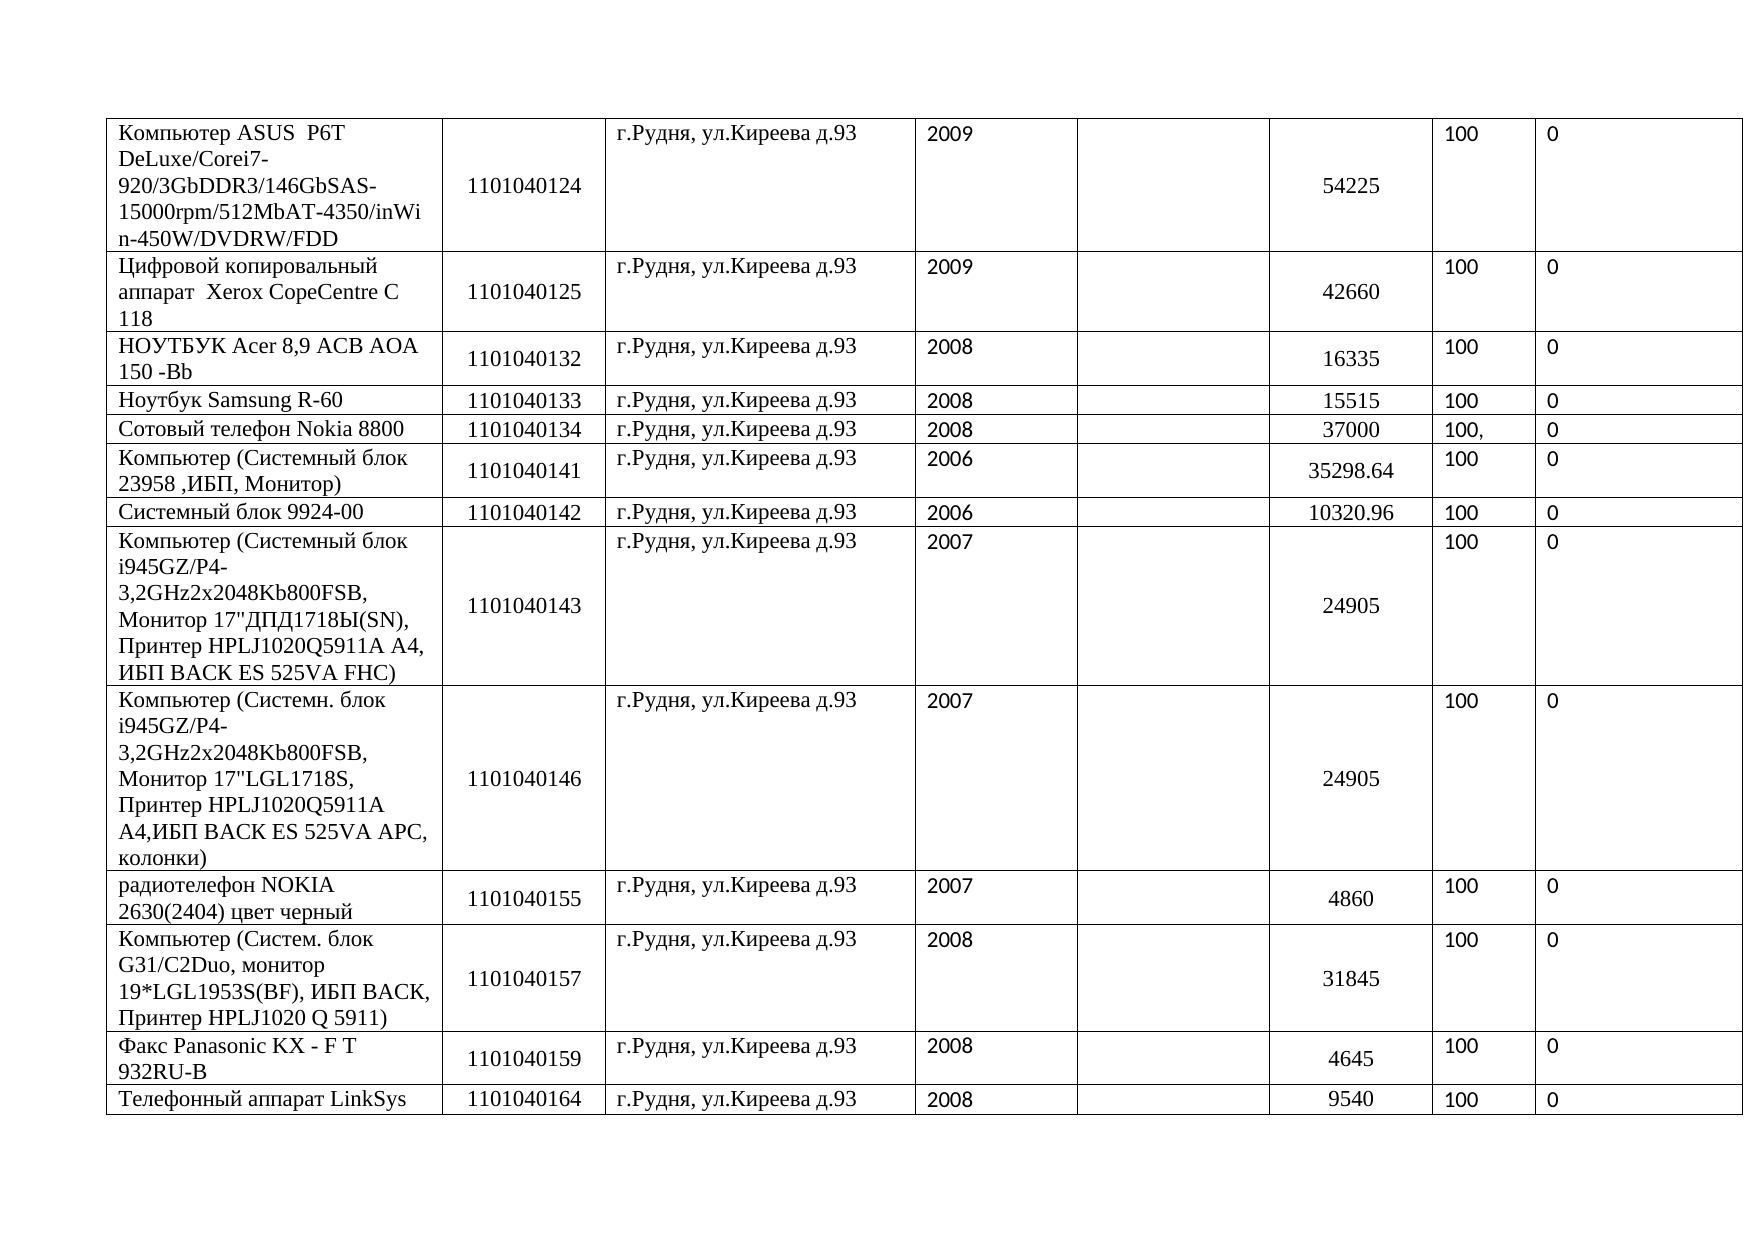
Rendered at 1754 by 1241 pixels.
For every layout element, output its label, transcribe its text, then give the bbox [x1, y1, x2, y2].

table_cell 100 [1433, 332, 1535, 385]
table_cell [1078, 119, 1269, 251]
table_cell г.Рудня, ул.Киреева д.93 [606, 925, 915, 1031]
table_cell 24905 [1270, 527, 1432, 685]
table_cell 2008 [916, 415, 1077, 443]
table_cell 16335 [1270, 332, 1432, 385]
table_cell 2009 [916, 119, 1077, 251]
table_cell 54225 [1270, 119, 1432, 251]
table_cell 4645 [1270, 1032, 1432, 1084]
table_cell [1078, 332, 1269, 385]
table_cell 100 [1433, 386, 1535, 414]
table_cell Компьютер (Системн. блок i945GZ/P4-3,2GHz2x2048Kb800FSB, Монитор 17"LGL1718S, Принтер HPLJ1020Q5911A A4,ИБП ВАСК ЕS 525VA APC, колонки) [107, 686, 442, 870]
table_cell 37000 [1270, 415, 1432, 443]
table_cell Ноутбук Samsung R-60 [107, 386, 442, 414]
table_cell Компьютер (Системный блок i945GZ/P4-3,2GHz2x2048Kb800FSB, Монитор 17"ДПД1718Ы(SN), Принтер HPLJ1020Q5911A A4, ИБП ВАСК ЕS 525VA FHC) [107, 527, 442, 685]
table_cell радиотелефон NOKIA 2630(2404) цвет черный [107, 871, 442, 924]
table_cell 2008 [916, 332, 1077, 385]
table_cell г.Рудня, ул.Киреева д.93 [606, 415, 915, 443]
table_cell 10320.96 [1270, 498, 1432, 526]
table_cell [1078, 1085, 1269, 1113]
table_cell [1078, 386, 1269, 414]
table_cell 2008 [916, 1085, 1077, 1113]
table_cell г.Рудня, ул.Киреева д.93 [606, 498, 915, 526]
table_cell 2007 [916, 686, 1077, 870]
table_cell 1101040159 [443, 1032, 605, 1084]
table_cell 100 [1433, 252, 1535, 331]
table_cell 2009 [916, 252, 1077, 331]
table_cell [1078, 415, 1269, 443]
table_cell 9540 [1270, 1085, 1432, 1113]
table_cell 0 [1536, 444, 1742, 497]
table_cell 0 [1536, 527, 1742, 685]
table_cell 100, [1433, 415, 1535, 443]
table_cell 2007 [916, 527, 1077, 685]
table_cell [1078, 498, 1269, 526]
table_cell 1101040141 [443, 444, 605, 497]
table_cell 1101040155 [443, 871, 605, 924]
table_cell 1101040157 [443, 925, 605, 1031]
table_cell г.Рудня, ул.Киреева д.93 [606, 527, 915, 685]
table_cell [606, 119, 915, 251]
table_cell 0 [1536, 498, 1742, 526]
table_cell 0 [1536, 686, 1742, 870]
table_cell 100 [1433, 925, 1535, 1031]
table_cell 100 [1433, 686, 1535, 870]
table_cell НОУТБУК Acer 8,9 АСВ АОА 150 -Вb [107, 332, 442, 385]
table_cell 24905 [1270, 686, 1432, 870]
table_cell Компьютер ASUS P6T DeLuxe/Corei7-920/3GbDDR3/146GbSAS-15000rpm/512MbAT-4350/inWin-450W/DVDRW/FDD [107, 119, 442, 251]
table_cell 0 [1536, 1085, 1742, 1113]
table_cell [1078, 686, 1269, 870]
table_cell Компьютер (Системный блок 23958 ,ИБП, Монитор) [107, 444, 442, 497]
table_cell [606, 1085, 915, 1113]
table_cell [107, 1085, 442, 1113]
table_cell 0 [1536, 252, 1742, 331]
table_cell 15515 [1270, 386, 1432, 414]
table_cell 100 [1433, 1032, 1535, 1084]
table_cell 42660 [1270, 252, 1432, 331]
table_cell 2006 [916, 444, 1077, 497]
table_cell г.Рудня, ул.Киреева д.93 [606, 444, 915, 497]
table_cell [1078, 871, 1269, 924]
table_cell 100 [1433, 871, 1535, 924]
table_cell Факс Раnasonic KX - F T 932RU-B [107, 1032, 442, 1084]
table_cell 2008 [916, 1032, 1077, 1084]
table_cell 100 [1433, 1085, 1535, 1113]
table_cell [1078, 1032, 1269, 1084]
table_cell г.Рудня, ул.Киреева д.93 [606, 252, 915, 331]
table_cell г.Рудня, ул.Киреева д.93 [606, 686, 915, 870]
table_cell 0 [1536, 332, 1742, 385]
table_cell 2007 [916, 871, 1077, 924]
table_cell Сотовый телефон Nokia 8800 [107, 415, 442, 443]
table_cell 0 [1536, 871, 1742, 924]
table_cell 2008 [916, 386, 1077, 414]
table_cell 2008 [916, 925, 1077, 1031]
table_cell 1101040142 [443, 498, 605, 526]
table_cell [1078, 925, 1269, 1031]
table_cell [1078, 252, 1269, 331]
table_cell 100 [1433, 444, 1535, 497]
table_cell [1078, 527, 1269, 685]
table_cell 0 [1536, 415, 1742, 443]
table_cell 1101040124 [443, 119, 605, 251]
table_cell г.Рудня, ул.Киреева д.93 [606, 332, 915, 385]
table_cell Компьютер (Систем. блок G31/C2Duo, монитор 19*LGL1953S(BF), ИБП ВАСК, Принтер HPLJ1020 Q 5911) [107, 925, 442, 1031]
table_cell 31845 [1270, 925, 1432, 1031]
table_cell 1101040164 [443, 1085, 605, 1113]
table_cell 0 [1536, 119, 1742, 251]
table_cell 100 [1433, 498, 1535, 526]
table_cell 35298.64 [1270, 444, 1432, 497]
table_cell [1078, 444, 1269, 497]
table_cell 100 [1433, 119, 1535, 251]
table_cell 1101040125 [443, 252, 605, 331]
table_cell 4860 [1270, 871, 1432, 924]
table_cell 1101040146 [443, 686, 605, 870]
table_cell 0 [1536, 386, 1742, 414]
table_cell г.Рудня, ул.Киреева д.93 [606, 871, 915, 924]
table_cell 2006 [916, 498, 1077, 526]
table_cell 1101040143 [443, 527, 605, 685]
table_cell 0 [1536, 925, 1742, 1031]
table_cell 0 [1536, 1032, 1742, 1084]
table_cell Цифровой копировальный аппарат Xerox CopeCentre C 118 [107, 252, 442, 331]
table_cell 100 [1433, 527, 1535, 685]
table_cell 1101040132 [443, 332, 605, 385]
table_cell 1101040134 [443, 415, 605, 443]
table_cell г.Рудня, ул.Киреева д.93 [606, 1032, 915, 1084]
table_cell г.Рудня, ул.Киреева д.93 [606, 386, 915, 414]
table_cell 1101040133 [443, 386, 605, 414]
table_cell Системный блок 9924-00 [107, 498, 442, 526]
